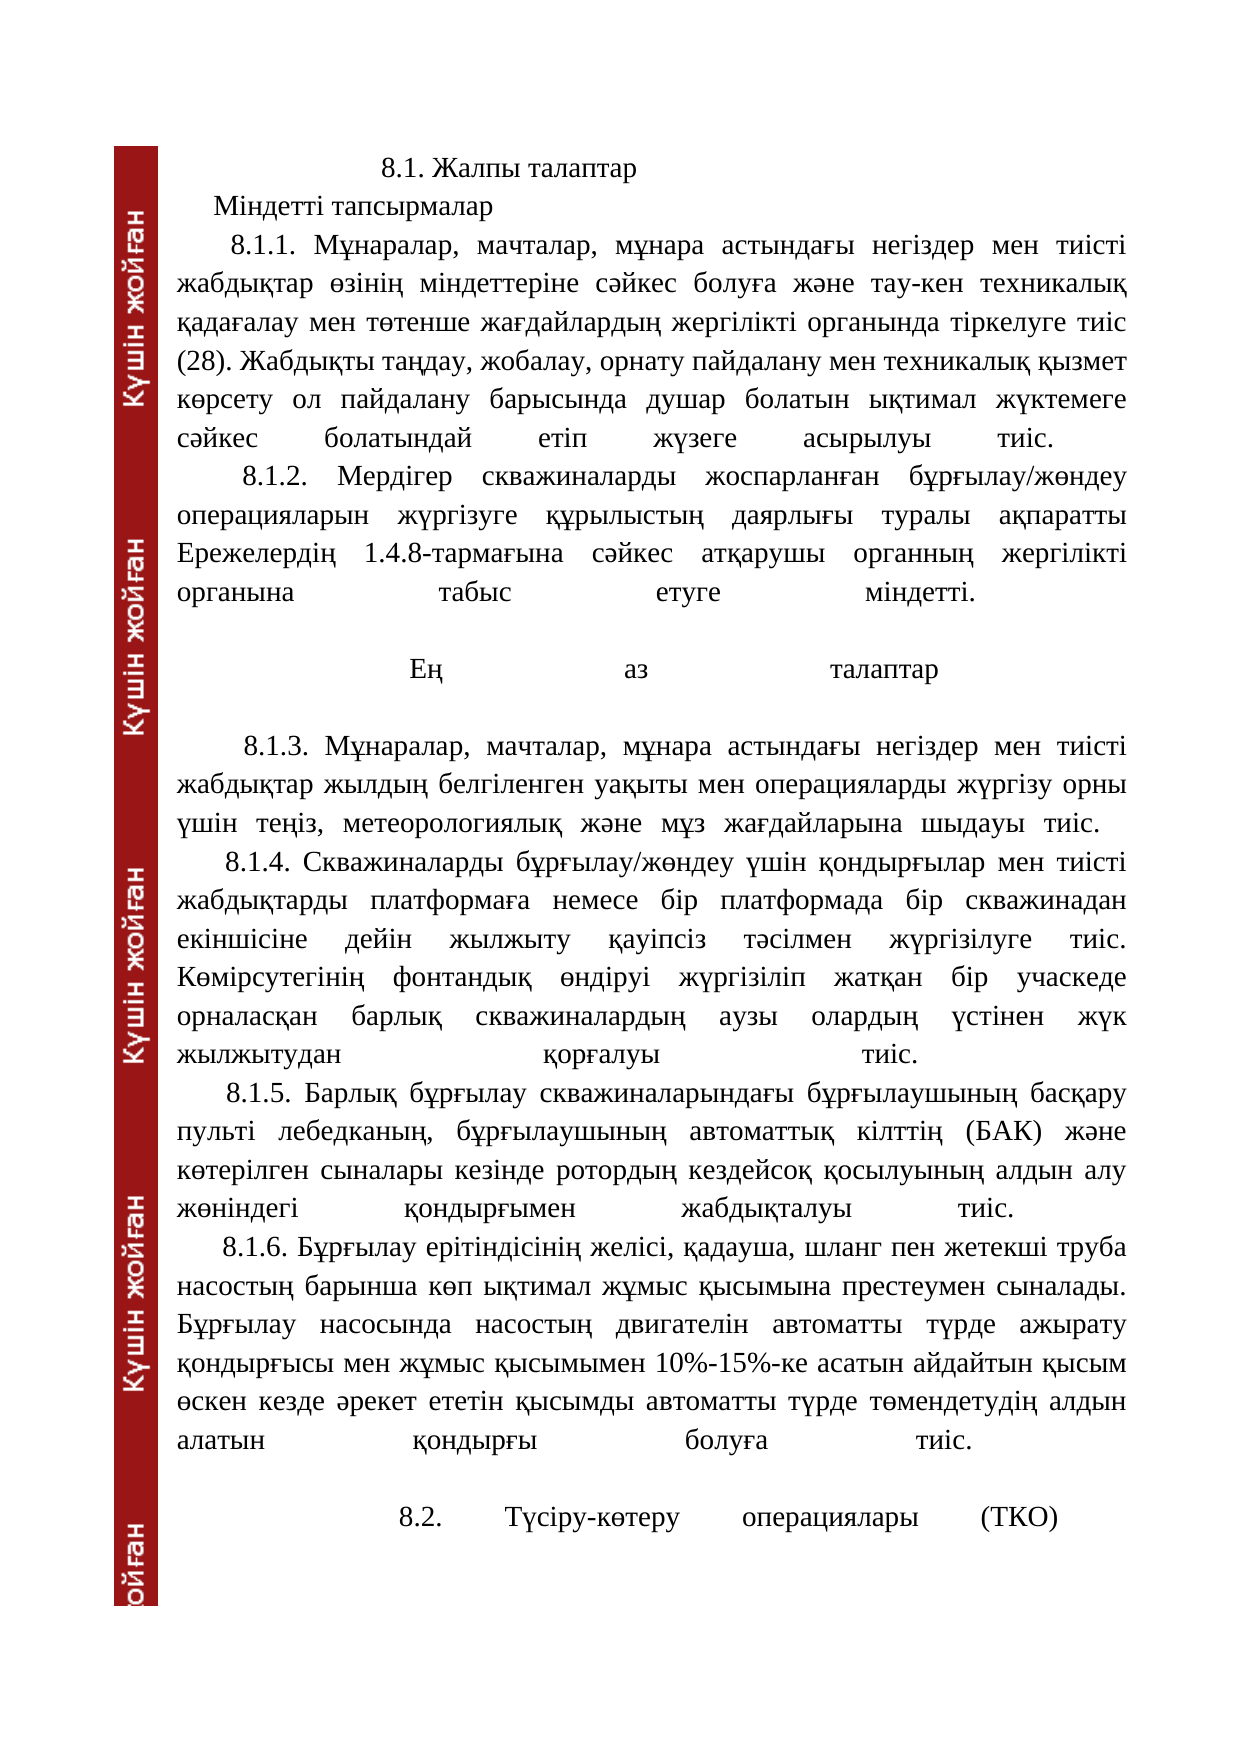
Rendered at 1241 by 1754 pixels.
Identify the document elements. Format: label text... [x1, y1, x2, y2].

picture [114, 146, 158, 150]
text Мiндеттi тапсырмалар [112, 188, 1128, 222]
text 8.1.1. Мұнаралар, мачталар, мұнара астындағы негiздер мен тиiстi жабдықтар өзiнiң мiндеттерiне сәйкес болуға және тау-кен техникалық қадағалау мен төтенше жағдайлардың жергiлiктi органында тiркелуге тиiс (28). Жабдықты таңдау, жобалау, орнату пайдалану мен техникалық қызмет көрсету ол пайдалану барысында душар болатын ықтимал жүктемеге сәйкес болатындай етiп жүзеге асырылуы тиiс. 8.1.2. Мердiгер скважиналарды жоспарланған бұрғылау/жөндеу операцияларын жүргiзуге құрылыстың даярлығы туралы ақпаратты Ережелердiң 1.4.8-тармағына сәйкес атқарушы органның жергiлiктi органына табыс етуге мiндеттi. [112, 227, 1128, 646]
picture [114, 646, 158, 651]
text Ең аз талаптар [112, 651, 1128, 723]
picture [114, 183, 158, 188]
picture [114, 723, 158, 728]
picture [114, 222, 158, 227]
picture [114, 1571, 158, 1606]
text 8.1. Жалпы талаптар [112, 150, 1128, 183]
text 8.2. Түсiру-көтеру операциялары (ТКО) [112, 1499, 1128, 1571]
picture [114, 1494, 158, 1499]
text 8.1.3. Мұнаралар, мачталар, мұнара астындағы негiздер мен тиiстi жабдықтар жылдың белгiленген уақыты мен операцияларды жүргізу орны үшiн теңiз, метеорологиялық және мұз жағдайларына шыдауы тиiс. 8.1.4. Скважиналарды бұрғылау/жөндеу үшiн қондырғылар мен тиiстi жабдықтарды платформаға немесе бiр платформада бiр скважинадан екiншiсiне дейiн жылжыту қауіпсiз тәсiлмен жүргiзілуге тиіс. Көмiрсутегiнiң фонтандық өндiруi жүргiзiлiп жатқан бiр учаскеде орналасқан барлық скважиналардың аузы олардың үстiнен жүк жылжытудан қорғалуы тиiс. 8.1.5. Барлық бұрғылау скважиналарындағы бұрғылаушының басқару пультi лебедканың, бұрғылаушының автоматтық кiлттiң (БАК) және көтерiлген сыналары кезiнде ротордың кездейсоқ қосылуының алдын алу жөнiндегi қондырғымен жабдықталуы тиiс. 8.1.6. Бұрғылау ерiтiндiсiнiң желiсi, қадауша, шланг пен жетекшi труба насостың барынша көп ықтимал жұмыс қысымына престеумен сыналады. Бұрғылау насосында насостың двигателiн автоматты түрде ажырату қондырғысы мен жұмыс қысымымен 10%-15%-ке асатын айдайтын қысым өскен кезде әрекет ететін қысымды автоматты түрде төмендетудiң алдын алатын қондырғы болуға тиiс. [112, 728, 1128, 1494]
